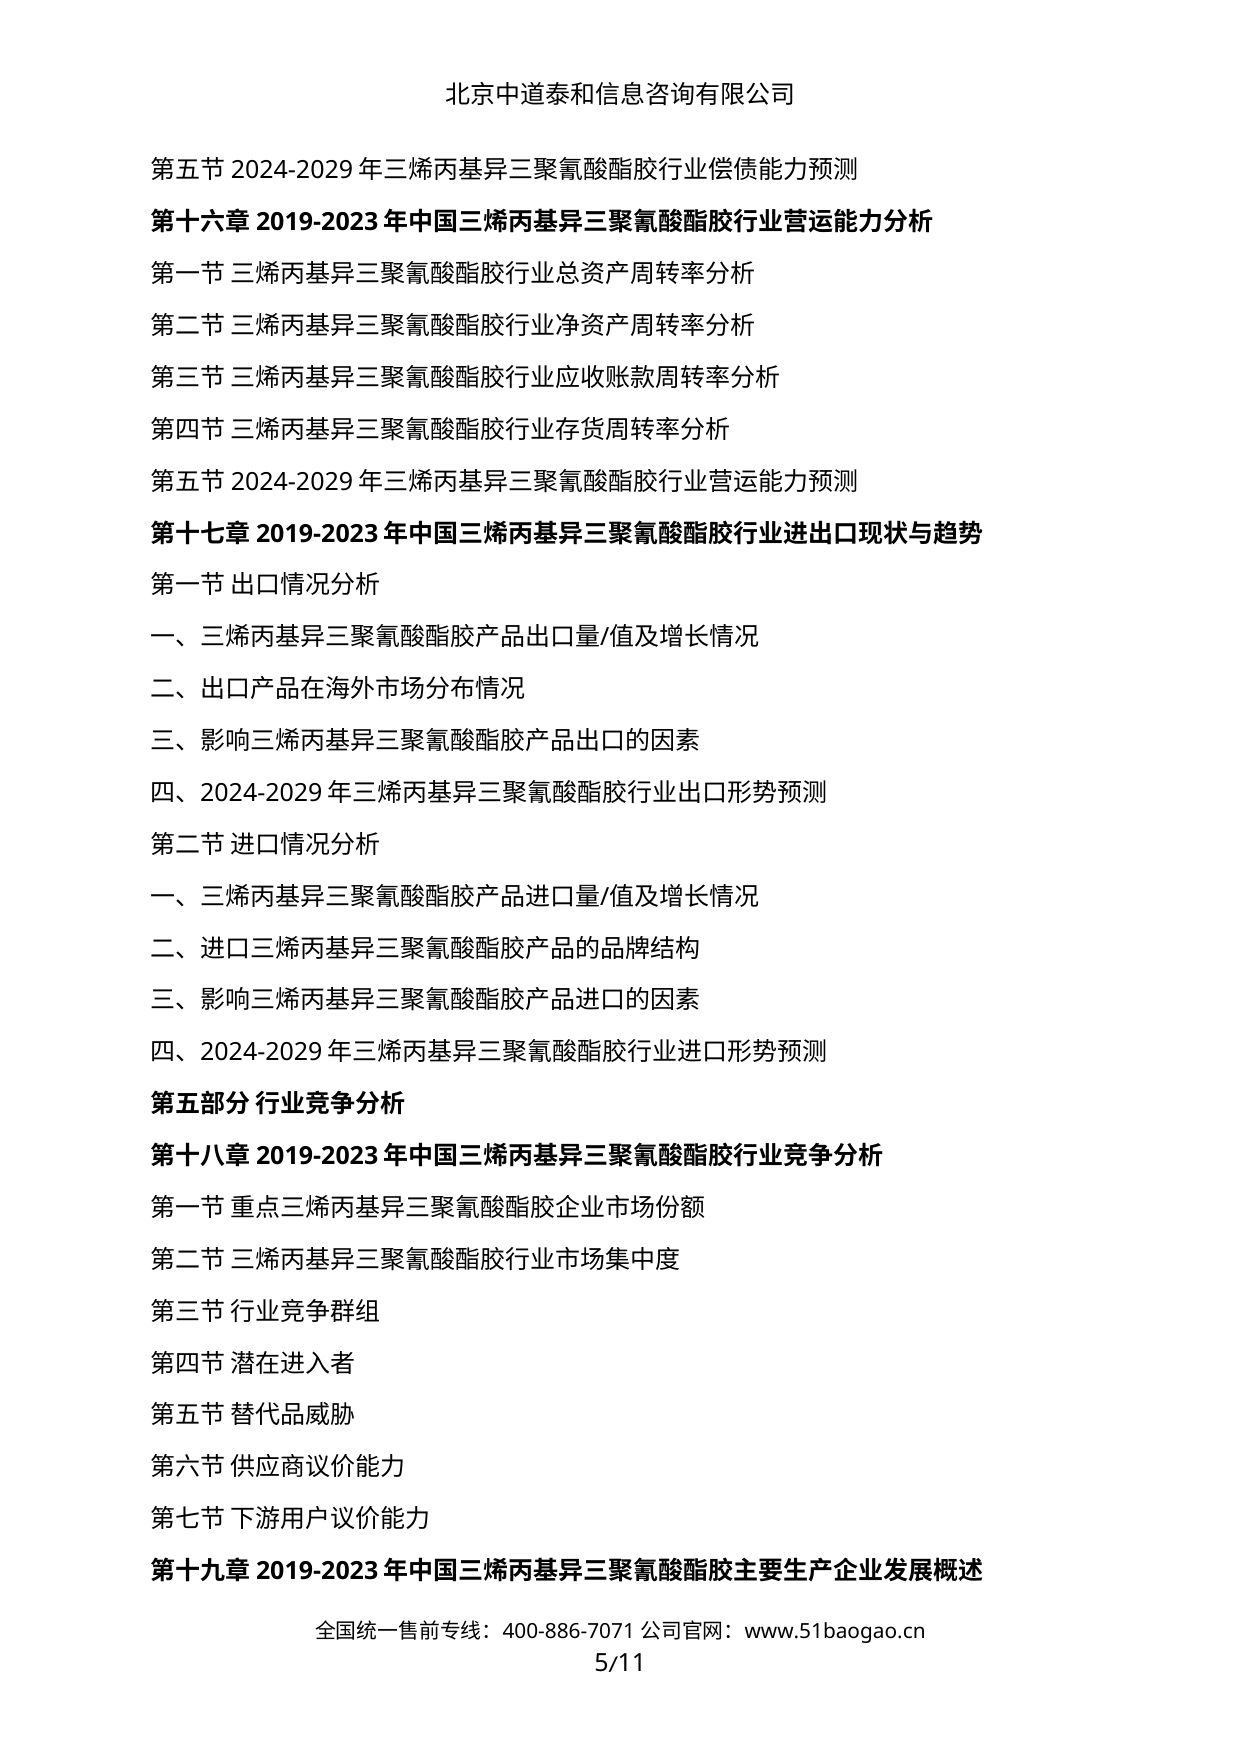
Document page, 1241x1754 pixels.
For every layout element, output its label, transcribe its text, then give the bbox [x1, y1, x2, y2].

text 第四节 三烯丙基异三聚氰酸酯胶行业存货周转率分析 [150, 409, 1090, 446]
text 第五节 2024-2029年三烯丙基异三聚氰酸酯胶行业偿债能力预测 [150, 150, 1090, 186]
text 第五部分 行业竞争分析 [150, 1084, 1090, 1120]
text 第二节 进口情况分析 [150, 824, 1090, 861]
text 三、影响三烯丙基异三聚氰酸酯胶产品进口的因素 [150, 980, 1090, 1016]
text 第三节 三烯丙基异三聚氰酸酯胶行业应收账款周转率分析 [150, 357, 1090, 394]
text 第一节 出口情况分析 [150, 565, 1090, 601]
text 二、出口产品在海外市场分布情况 [150, 669, 1090, 705]
text 第一节 重点三烯丙基异三聚氰酸酯胶企业市场份额 [150, 1187, 1090, 1224]
text 第五节 替代品威胁 [150, 1395, 1090, 1431]
text 第一节 三烯丙基异三聚氰酸酯胶行业总资产周转率分析 [150, 254, 1090, 290]
text 第三节 行业竞争群组 [150, 1291, 1090, 1327]
text 第四节 潜在进入者 [150, 1343, 1090, 1379]
text 一、三烯丙基异三聚氰酸酯胶产品进口量/值及增长情况 [150, 876, 1090, 912]
text 第十六章 2019-2023年中国三烯丙基异三聚氰酸酯胶行业营运能力分析 [150, 202, 1090, 238]
text 三、影响三烯丙基异三聚氰酸酯胶产品出口的因素 [150, 721, 1090, 757]
text 一、三烯丙基异三聚氰酸酯胶产品出口量/值及增长情况 [150, 617, 1090, 653]
text 第六节 供应商议价能力 [150, 1447, 1090, 1483]
text 第十七章 2019-2023年中国三烯丙基异三聚氰酸酯胶行业进出口现状与趋势 [150, 513, 1090, 549]
text 第二节 三烯丙基异三聚氰酸酯胶行业市场集中度 [150, 1239, 1090, 1276]
text 二、进口三烯丙基异三聚氰酸酯胶产品的品牌结构 [150, 928, 1090, 964]
text 第二节 三烯丙基异三聚氰酸酯胶行业净资产周转率分析 [150, 306, 1090, 342]
text 四、2024-2029年三烯丙基异三聚氰酸酯胶行业出口形势预测 [150, 772, 1090, 809]
text 第十八章 2019-2023年中国三烯丙基异三聚氰酸酯胶行业竞争分析 [150, 1136, 1090, 1172]
text 四、2024-2029年三烯丙基异三聚氰酸酯胶行业进口形势预测 [150, 1032, 1090, 1068]
text 第十九章 2019-2023年中国三烯丙基异三聚氰酸酯胶主要生产企业发展概述 [150, 1551, 1090, 1587]
text 第五节 2024-2029年三烯丙基异三聚氰酸酯胶行业营运能力预测 [150, 461, 1090, 497]
text 第七节 下游用户议价能力 [150, 1499, 1090, 1535]
